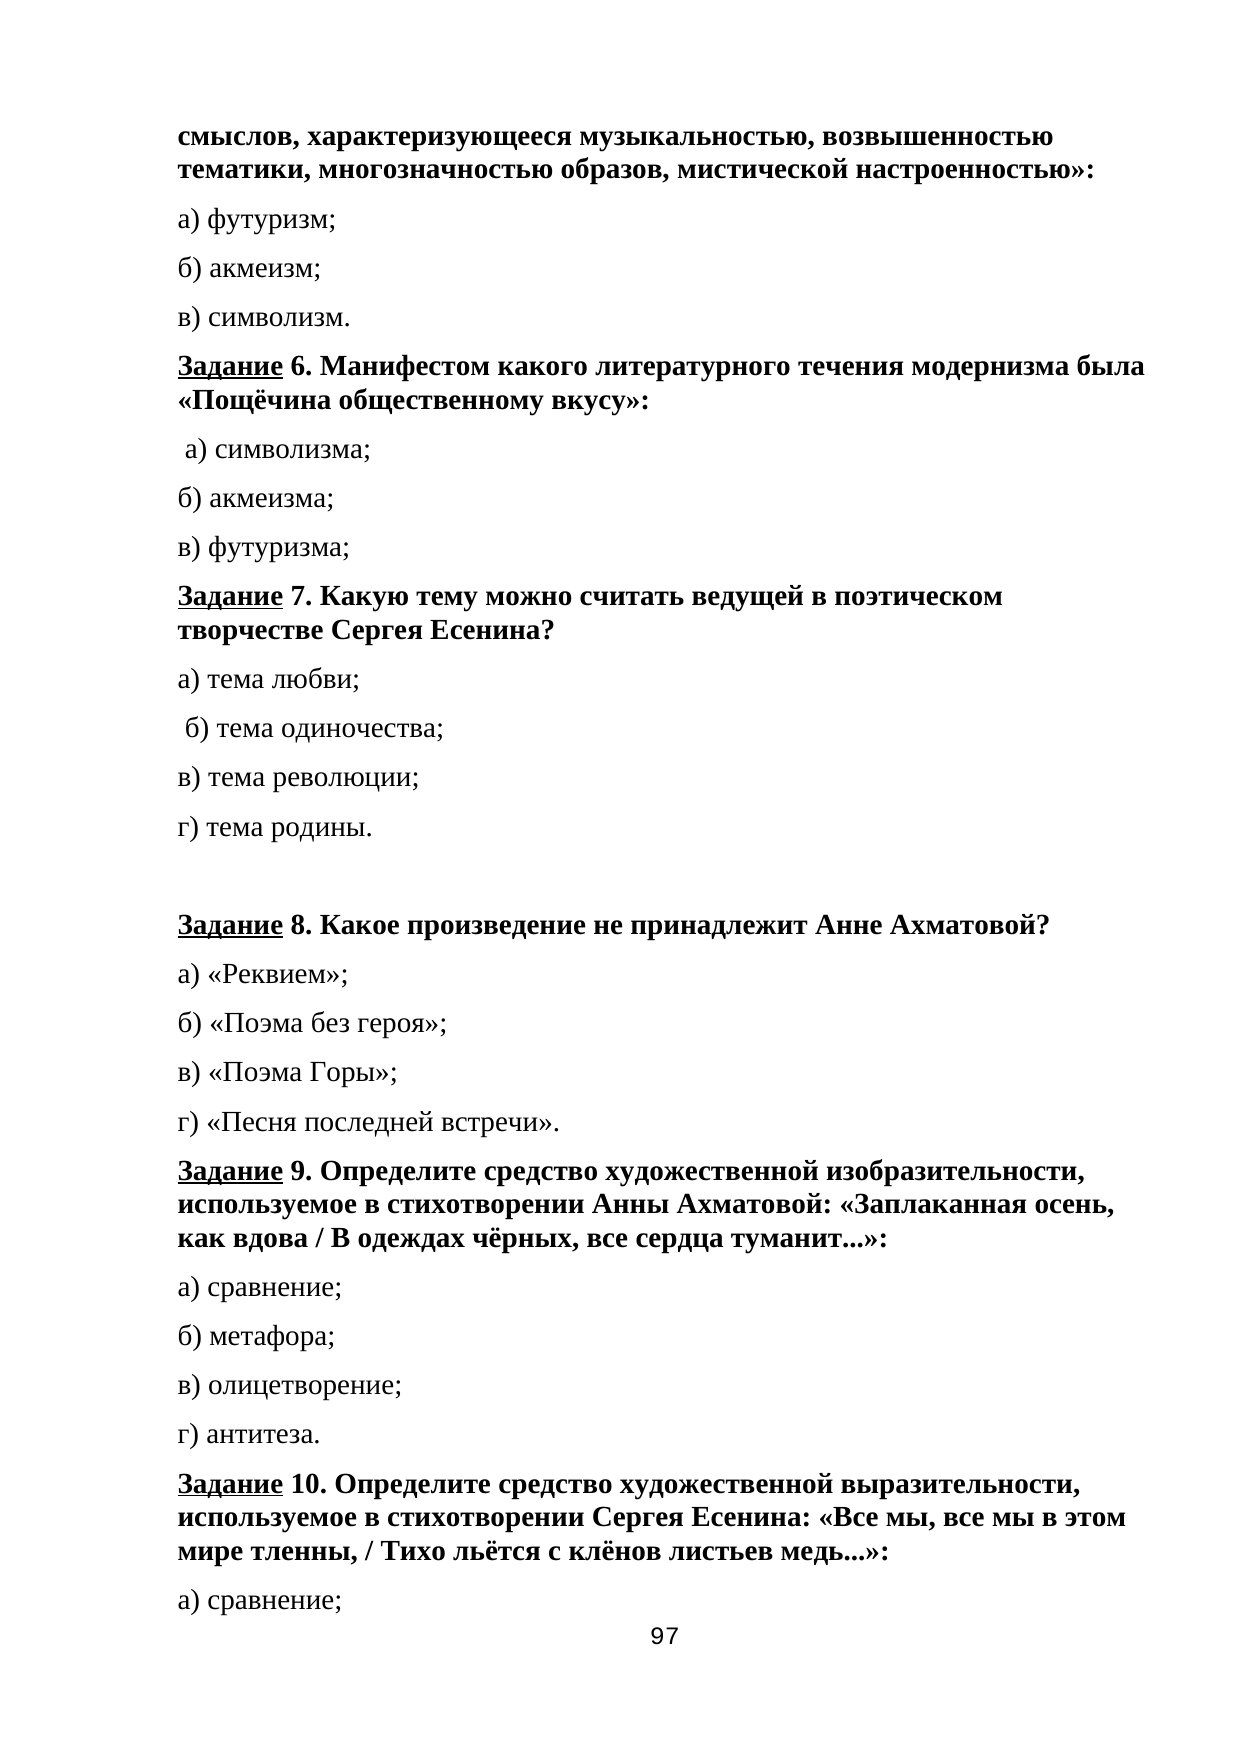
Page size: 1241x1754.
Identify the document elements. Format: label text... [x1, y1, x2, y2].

text Задание 7. Какую тему можно считать ведущей в поэтическом творчестве Сергея Есенина? [177, 578, 1152, 646]
text б) тема одиночества; [177, 710, 1152, 744]
text в) тема революции; [177, 759, 1152, 793]
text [177, 118, 1152, 185]
text а) «Реквием»; [177, 956, 1152, 990]
text в) символизм. [177, 299, 1152, 333]
text а) сравнение; [177, 1582, 1152, 1616]
text а) символизма; [177, 431, 1152, 464]
text а) тема любви; [177, 661, 1152, 695]
text г) «Песня последней встречи». [177, 1104, 1152, 1137]
text б) акмеизм; [177, 250, 1152, 283]
text б) метафора; [177, 1318, 1152, 1352]
text а) сравнение; [177, 1269, 1152, 1303]
text г) антитеза. [177, 1417, 1152, 1450]
text б) акмеизма; [177, 480, 1152, 514]
text г) тема родины. [177, 809, 1152, 842]
text Задание 9. Определите средство художественной изобразительности, используемое в стихотворении Анны Ахматовой: «Заплаканная осень, как вдова / В одеждах чёрных, все сердца туманит...»: [177, 1153, 1152, 1253]
text Задание 10. Определите средство художественной выразительности, используемое в стихотворении Сергея Есенина: «Все мы, все мы в этом мире тленны, / Тихо льётся с клёнов листьев медь...»: [177, 1466, 1152, 1566]
text Задание 6. Манифестом какого литературного течения модернизма была «Пощёчина общественному вкусу»: [177, 348, 1152, 415]
text в) «Поэма Горы»; [177, 1054, 1152, 1088]
text в) футуризма; [177, 529, 1152, 563]
text б) «Поэма без героя»; [177, 1005, 1152, 1039]
text в) олицетворение; [177, 1367, 1152, 1401]
text Задание 8. Какое произведение не принадлежит Анне Ахматовой? [177, 907, 1152, 941]
text а) футуризм; [177, 201, 1152, 234]
